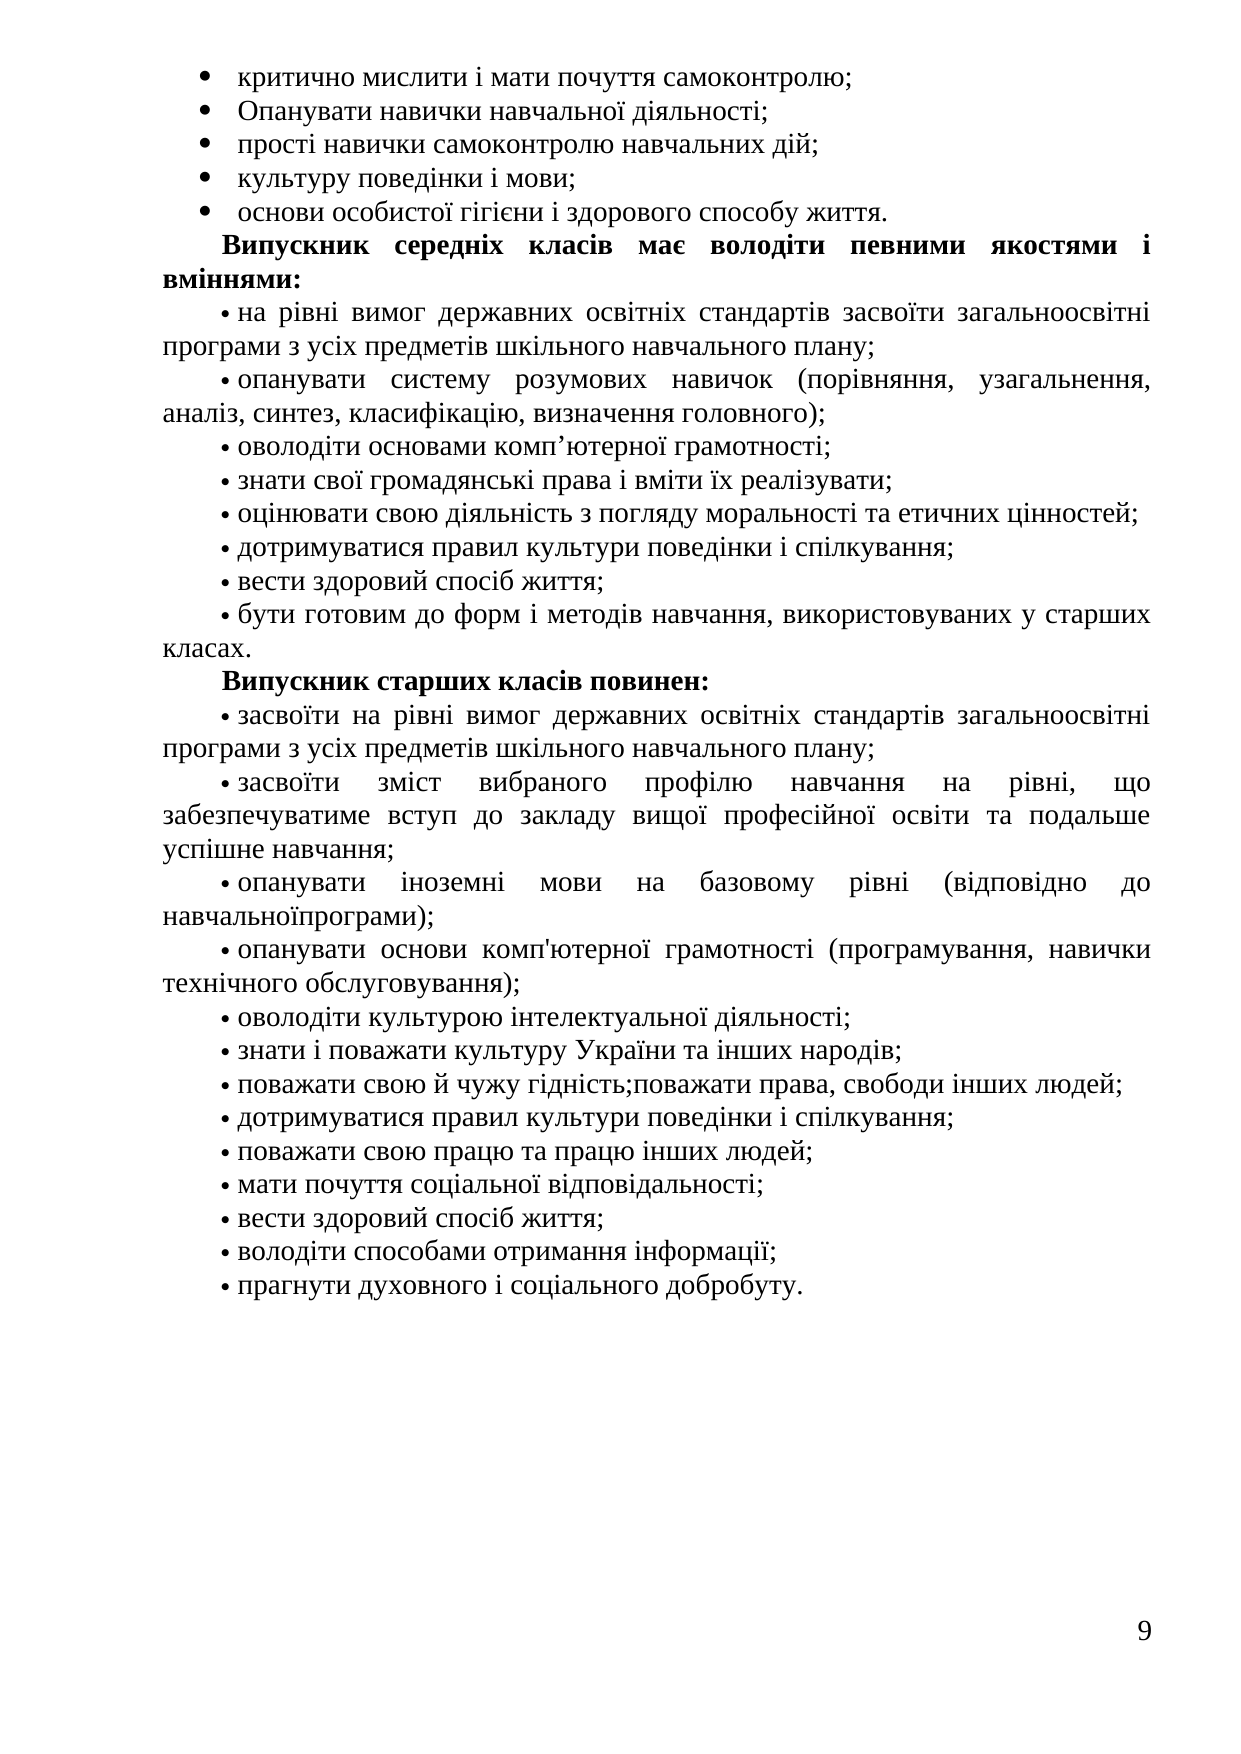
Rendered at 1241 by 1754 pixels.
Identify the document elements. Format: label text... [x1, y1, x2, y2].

list оволодіти культурою інтелектуальної діяльності; [162, 999, 1152, 1032]
text Випускник середніх класів має володіти певними якостями і вміннями: [162, 227, 1152, 294]
list мати почуття соціальної відповідальності; [162, 1166, 1152, 1200]
list на рівні вимог державних освітніх стандартів засвоїти загальноосвітні програми з усіх предметів шкільного навчального плану; [162, 294, 1152, 361]
list вести здоровий спосіб життя; [162, 1200, 1152, 1233]
list дотримуватися правил культури поведінки і спілкування; [162, 1099, 1152, 1133]
list знати і поважати культуру України та інших народів; [162, 1032, 1152, 1066]
list основи особистої гігієни і здорового способу життя. [200, 194, 1152, 227]
list опанувати іноземні мови на базовому рівні (відповідно до навчальноїпрограми); [162, 864, 1152, 932]
list засвоїти на рівні вимог державних освітніх стандартів загальноосвітні програми з усіх предметів шкільного навчального плану; [162, 697, 1152, 764]
list Опанувати навички навчальної діяльності; [200, 93, 1152, 126]
list опанувати основи комп'ютерної грамотності (програмування, навички технічного обслуговування); [162, 932, 1152, 999]
list оцінювати свою діяльність з погляду моральності та етичних цінностей; [162, 496, 1152, 529]
list прагнути духовного і соціального добробуту. [162, 1267, 1152, 1301]
list критично мислити і мати почуття самоконтролю; [200, 59, 1152, 93]
text Випускник старших класів повинен: [162, 663, 1152, 697]
list прості навички самоконтролю навчальних дій; [200, 126, 1152, 160]
list засвоїти зміст вибраного профілю навчання на рівні, що забезпечуватиме вступ до закладу вищої професійної освіти та подальше успішне навчання; [162, 764, 1152, 864]
list вести здоровий спосіб життя; [162, 563, 1152, 596]
list поважати свою й чужу гідність;поважати права, свободи інших людей; [162, 1066, 1152, 1099]
list оволодіти основами комп’ютерної грамотності; [162, 428, 1152, 462]
list володіти способами отримання інформації; [162, 1233, 1152, 1267]
list культуру поведінки і мови; [200, 160, 1152, 194]
list дотримуватися правил культури поведінки і спілкування; [162, 529, 1152, 563]
list опанувати систему розумових навичок (порівняння, узагальнення, аналіз, синтез, класифікацію, визначення головного); [162, 361, 1152, 428]
list поважати свою працю та працю інших людей; [162, 1133, 1152, 1166]
list бути готовим до форм і методів навчання, використовуваних у старших класах. [162, 596, 1152, 663]
list знати свої громадянські права і вміти їх реалізувати; [162, 462, 1152, 496]
